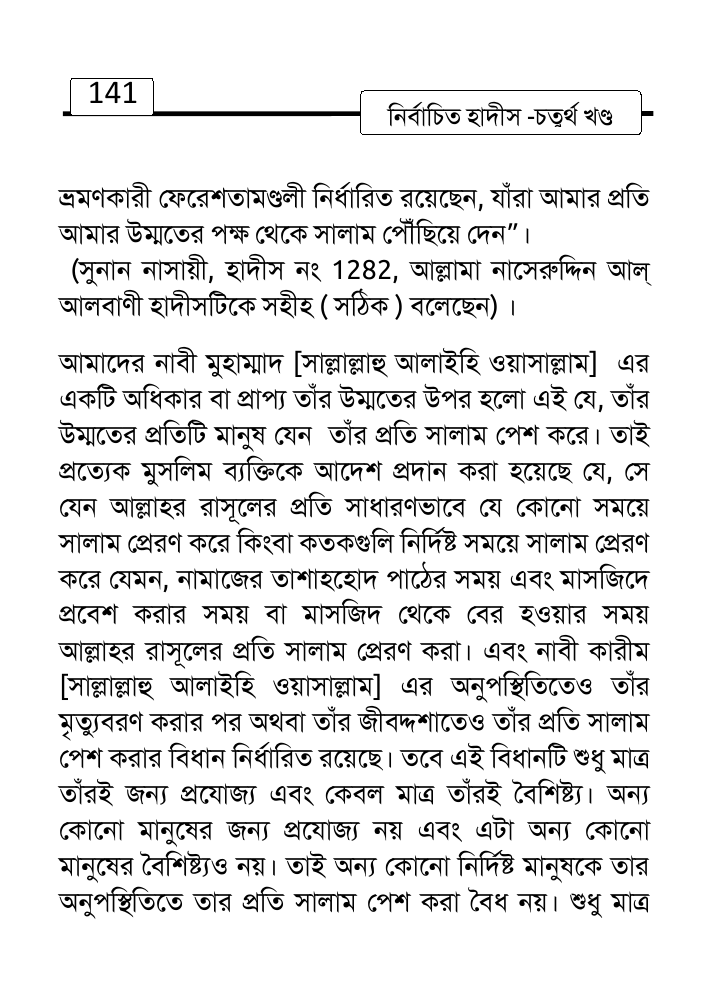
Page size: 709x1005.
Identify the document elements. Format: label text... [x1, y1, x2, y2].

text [59, 344, 650, 919]
list (সুনান নাসায়ী, হাদীস নং 1282, আল্লামা নাসেরুদ্দিন আল্ আলবাণী হাদীসটিকে সহীহ ( সঠিক ) বলেছেন) । [59, 251, 650, 323]
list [59, 179, 650, 251]
